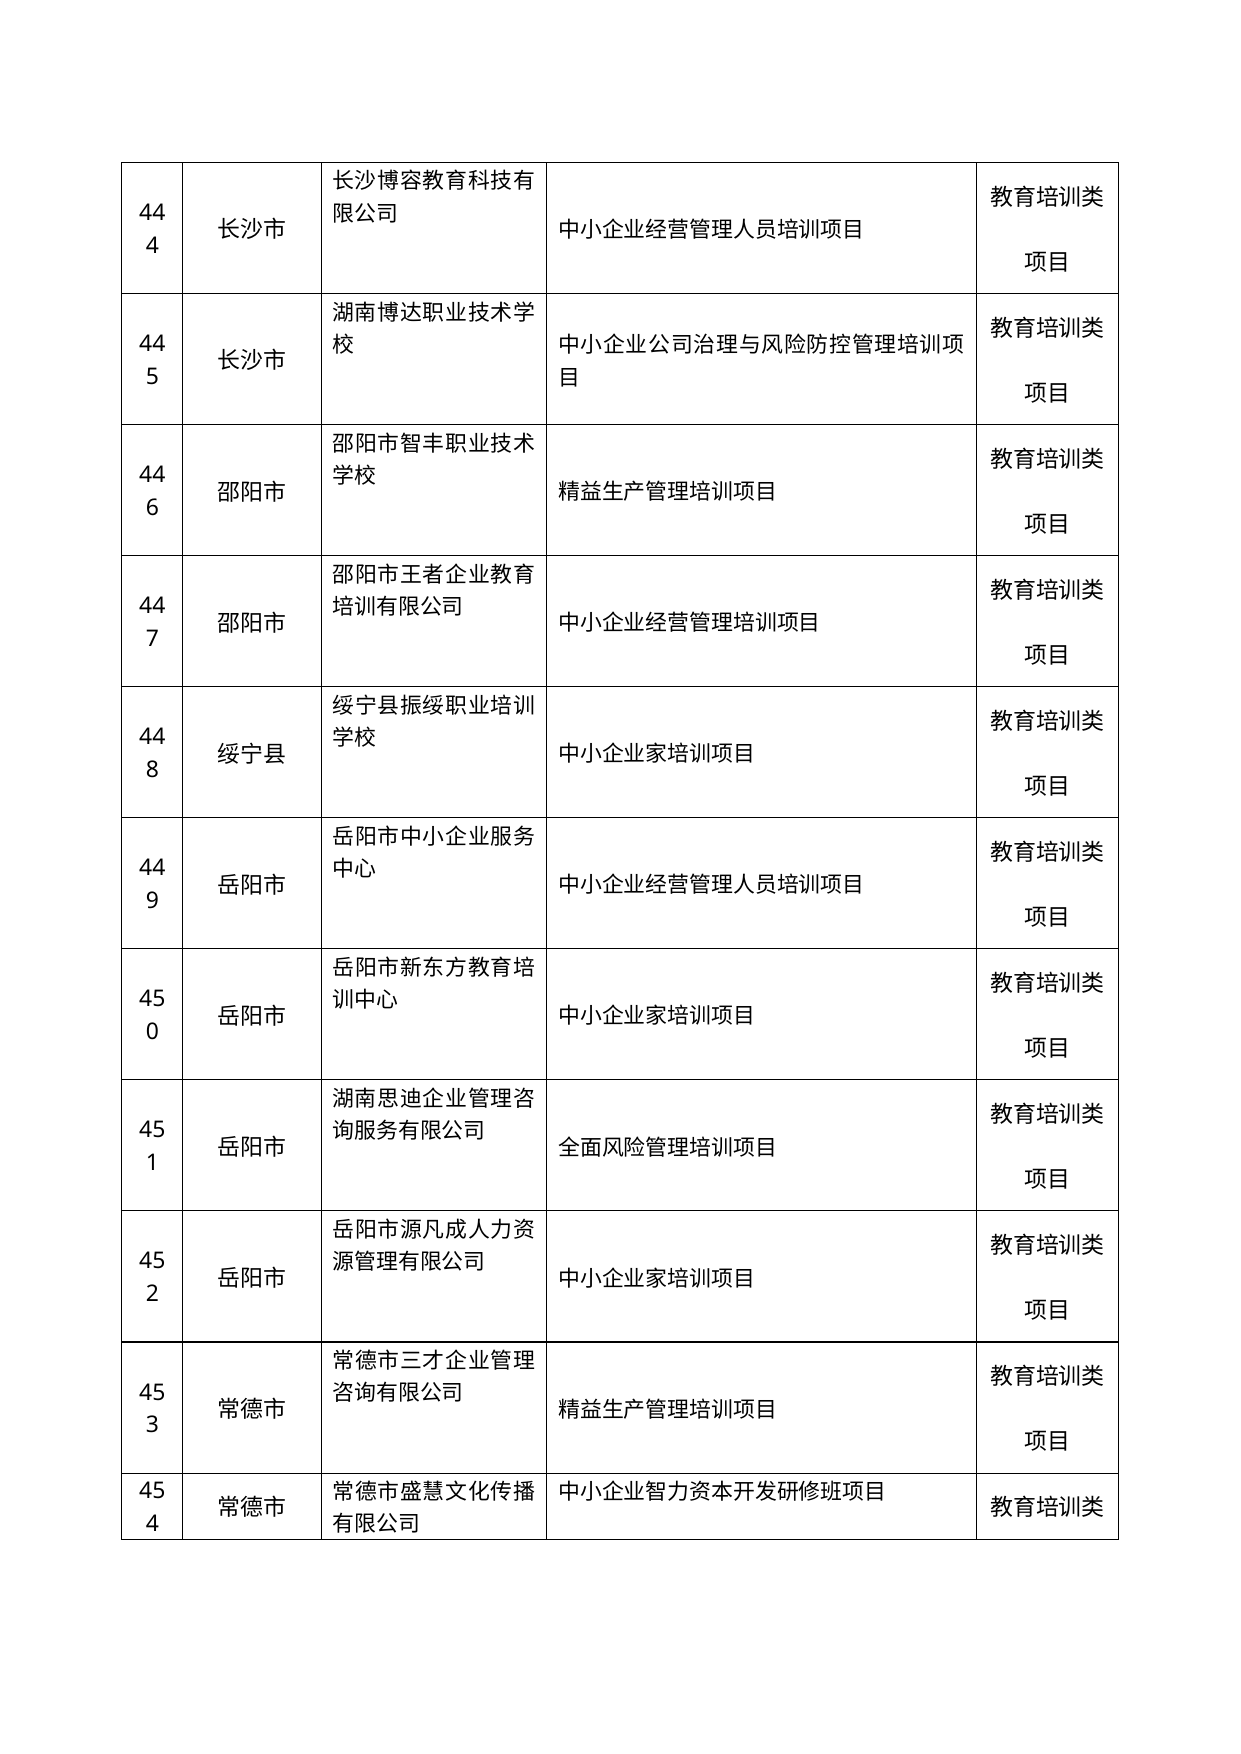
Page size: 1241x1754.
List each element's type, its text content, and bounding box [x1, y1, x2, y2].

table_cell 中小企业经营管理人员培训项目 [547, 163, 976, 293]
table_cell 精益生产管理培训项目 [547, 1343, 976, 1472]
table_cell 448 [122, 687, 182, 817]
table_cell 邵阳市智丰职业技术学校 [322, 425, 546, 555]
table_cell 中小企业公司治理与风险防控管理培训项目 [547, 294, 976, 424]
table_cell 精益生产管理培训项目 [547, 425, 976, 555]
table_cell 岳阳市源凡成人力资源管理有限公司 [322, 1211, 546, 1341]
table_cell 中小企业经营管理人员培训项目 [547, 818, 976, 948]
table_cell 岳阳市新东方教育培训中心 [322, 949, 546, 1079]
table_cell 教育培训类项目 [977, 1211, 1118, 1341]
table_cell 绥宁县 [183, 687, 321, 817]
table_cell 452 [122, 1211, 182, 1341]
table_cell 教育培训类项目 [977, 949, 1118, 1079]
table_cell 中小企业家培训项目 [547, 687, 976, 817]
table_cell 450 [122, 949, 182, 1079]
table_cell 常德市盛慧文化传播有限公司 [322, 1474, 546, 1538]
table_cell 454 [122, 1474, 182, 1538]
table_cell 447 [122, 556, 182, 686]
table_cell 中小企业家培训项目 [547, 1211, 976, 1341]
table_cell 453 [122, 1343, 182, 1472]
table_cell 教育培训类项目 [977, 818, 1118, 948]
table_cell 常德市三才企业管理咨询有限公司 [322, 1343, 546, 1472]
table_cell 全面风险管理培训项目 [547, 1080, 976, 1210]
table_cell 444 [122, 163, 182, 293]
table_cell 邵阳市王者企业教育培训有限公司 [322, 556, 546, 686]
table_cell 邵阳市 [183, 425, 321, 555]
table_cell 中小企业智力资本开发研修班项目 [547, 1474, 976, 1538]
table_cell 岳阳市 [183, 949, 321, 1079]
table_cell 常德市 [183, 1343, 321, 1472]
table_cell 教育培训类项目 [977, 1080, 1118, 1210]
table_cell 中小企业经营管理培训项目 [547, 556, 976, 686]
table_cell 常德市 [183, 1474, 321, 1538]
table_cell 湖南博达职业技术学校 [322, 294, 546, 424]
table_cell 岳阳市 [183, 818, 321, 948]
table_cell 445 [122, 294, 182, 424]
table_cell 教育培训类项目 [977, 425, 1118, 555]
table_cell 绥宁县振绥职业培训学校 [322, 687, 546, 817]
table_cell 451 [122, 1080, 182, 1210]
table_cell 长沙博容教育科技有限公司 [322, 163, 546, 293]
table_cell 教育培训类项目 [977, 687, 1118, 817]
table_cell 教育培训类项目 [977, 294, 1118, 424]
table_cell 岳阳市 [183, 1080, 321, 1210]
table_cell 湖南思迪企业管理咨询服务有限公司 [322, 1080, 546, 1210]
table_cell 长沙市 [183, 294, 321, 424]
table_cell 教育培训类项目 [977, 556, 1118, 686]
table_cell 岳阳市 [183, 1211, 321, 1341]
table_cell 邵阳市 [183, 556, 321, 686]
table_cell 446 [122, 425, 182, 555]
table_cell 教育培训类项目 [977, 1474, 1118, 1538]
table_cell 教育培训类项目 [977, 163, 1118, 293]
table_cell 中小企业家培训项目 [547, 949, 976, 1079]
table_cell 教育培训类项目 [977, 1343, 1118, 1472]
table_cell 岳阳市中小企业服务中心 [322, 818, 546, 948]
table_cell 449 [122, 818, 182, 948]
table_cell 长沙市 [183, 163, 321, 293]
